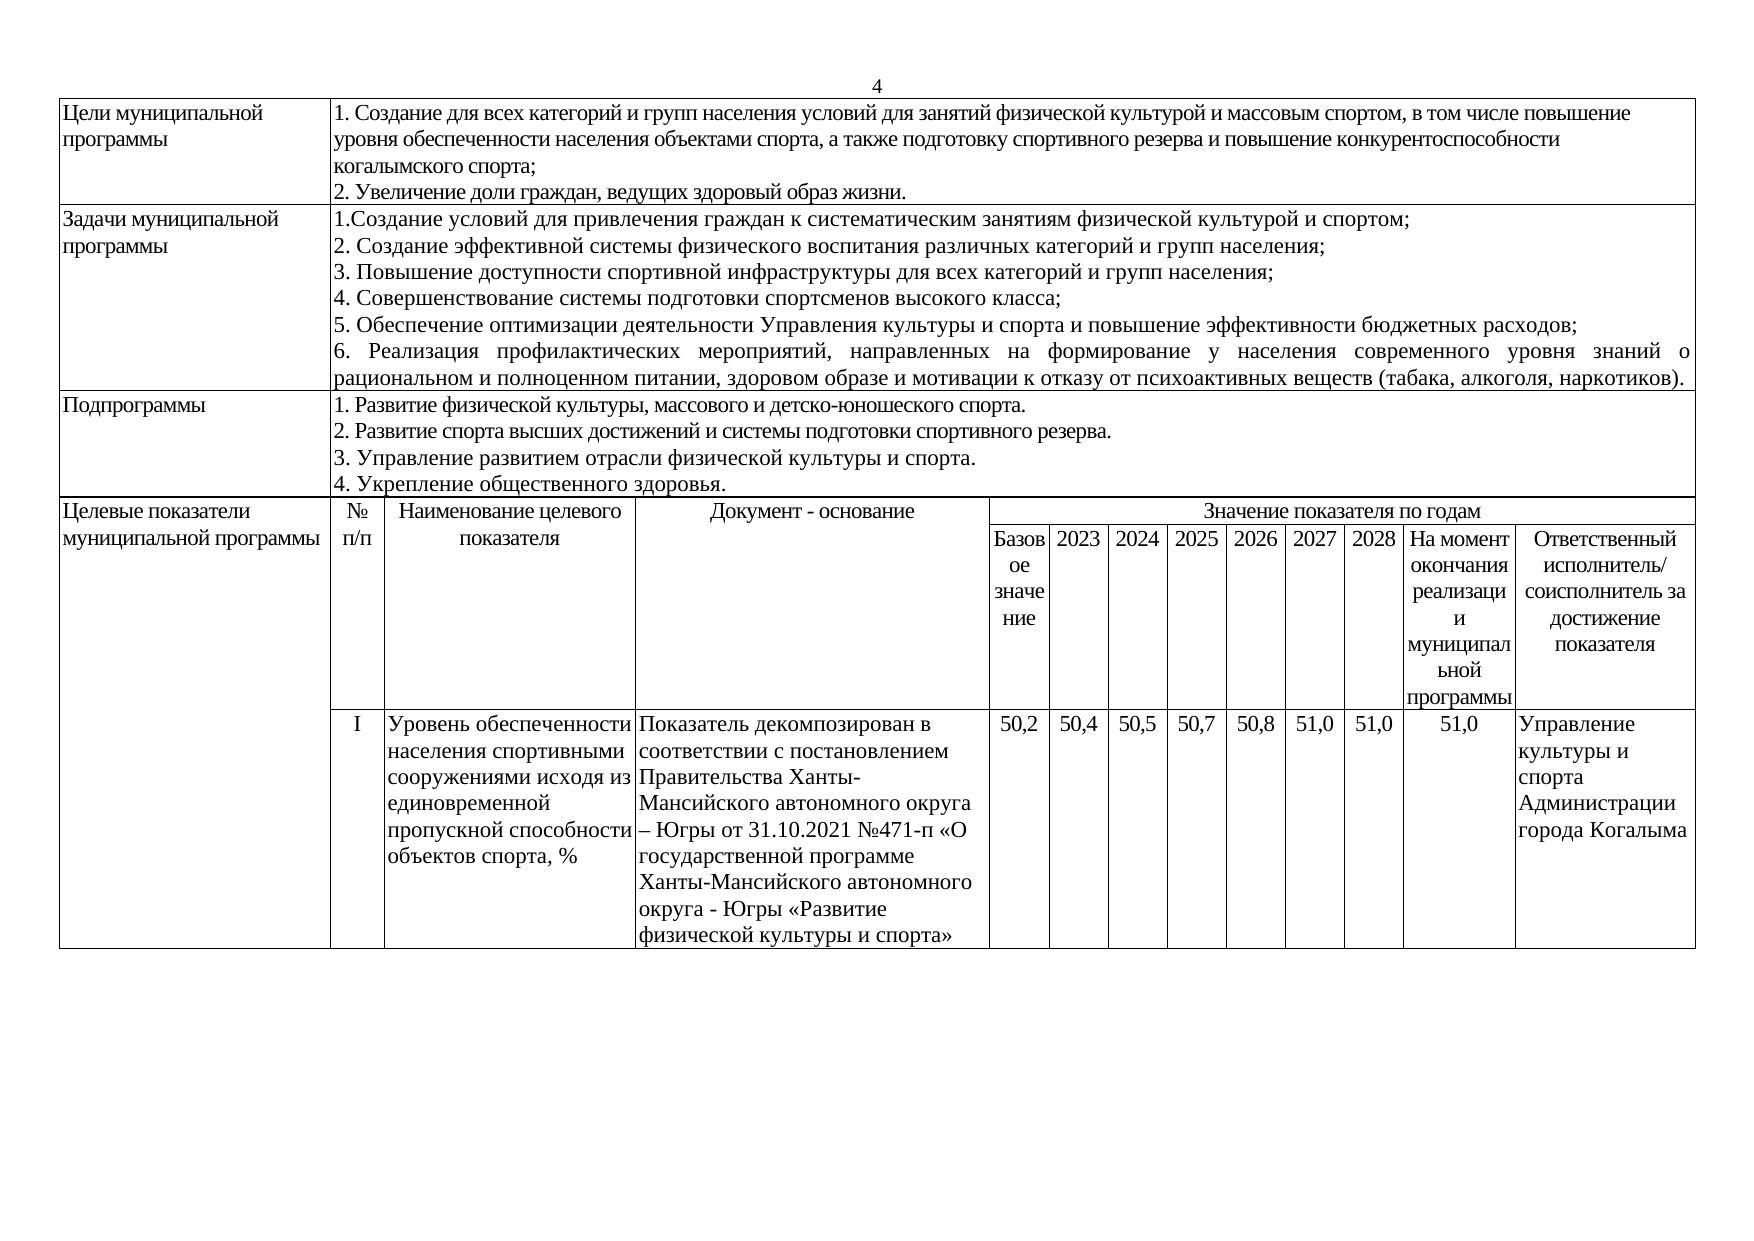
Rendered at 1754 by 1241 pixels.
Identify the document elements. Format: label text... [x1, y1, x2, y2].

table_cell I [331, 710, 384, 947]
table_cell № п/п [331, 498, 384, 709]
table_cell Ответственный исполнитель/ соисполнитель за достижение показателя [1516, 525, 1695, 709]
table_cell На момент окончания реализации муниципальной программы [1404, 525, 1515, 709]
table_cell Наименование целевого показателя [385, 498, 635, 709]
table_cell Документ - основание [636, 498, 989, 709]
table_cell Значение показателя по годам [990, 498, 1695, 524]
table_cell 50,7 [1168, 710, 1226, 947]
table_cell 51,0 [1345, 710, 1403, 947]
table_cell 2024 [1109, 525, 1167, 709]
table_cell 1. Развитие физической культуры, массового и детско-юношеского спорта. 2. Развитие спорта высших достижений и системы подготовки спортивного резерва. 3. Управление развитием отрасли физической культуры и спорта. 4. Укрепление общественного здоровья. [331, 391, 1695, 496]
table_cell Целевые показатели муниципальной программы [60, 498, 330, 947]
table_cell Показатель декомпозирован в соответствии с постановлением Правительства Ханты-Мансийского автономного округа – Югры от 31.10.2021 №471-п «О государственной программе Ханты-Мансийского автономного округа - Югры «Развитие физической культуры и спорта» [636, 710, 989, 947]
table_cell 2026 [1227, 525, 1285, 709]
table_cell 1.Создание условий для привлечения граждан к систематическим занятиям физической культурой и спортом; 2. Создание эффективной системы физического воспитания различных категорий и групп населения; 3. Повышение доступности спортивной инфраструктуры для всех категорий и групп населения; 4. Совершенствование системы подготовки спортсменов высокого класса; 5. Обеспечение оптимизации деятельности Управления культуры и спорта и повышение эффективности бюджетных расходов; 6. Реализация профилактических мероприятий, направленных на формирование у населения современного уровня знаний о рациональном и полноценном питании, здоровом образе и мотивации к отказу от психоактивных веществ (табака, алкоголя, наркотиков). [331, 205, 1695, 390]
table_cell 2028 [1345, 525, 1403, 709]
table_cell 51,0 [1404, 710, 1515, 947]
table_cell 2027 [1286, 525, 1344, 709]
table_cell 2025 [1168, 525, 1226, 709]
table_cell Базовое значение [990, 525, 1049, 709]
table_cell 51,0 [1286, 710, 1344, 947]
table_cell 50,5 [1109, 710, 1167, 947]
table_header Цели муниципальной программы [60, 99, 330, 204]
table_cell Подпрограммы [60, 391, 330, 496]
table_header 1. Создание для всех категорий и групп населения условий для занятий физической культурой и массовым спортом, в том числе повышение уровня обеспеченности населения объектами спорта, а также подготовку спортивного резерва и повышение конкурентоспособности когалымского спорта; 2. Увеличение доли граждан, ведущих здоровый образ жизни. [331, 99, 1695, 204]
table_cell Уровень обеспеченности населения спортивными сооружениями исходя из единовременной пропускной способности объектов спорта, % [385, 710, 635, 947]
table_cell 50,8 [1227, 710, 1285, 947]
table_cell Задачи муниципальной программы [60, 205, 330, 390]
table_cell 2023 [1050, 525, 1108, 709]
table_cell Управление культуры и спорта Администрации города Когалыма [1516, 710, 1695, 947]
table_cell 50,2 [990, 710, 1049, 947]
table_cell 50,4 [1050, 710, 1108, 947]
